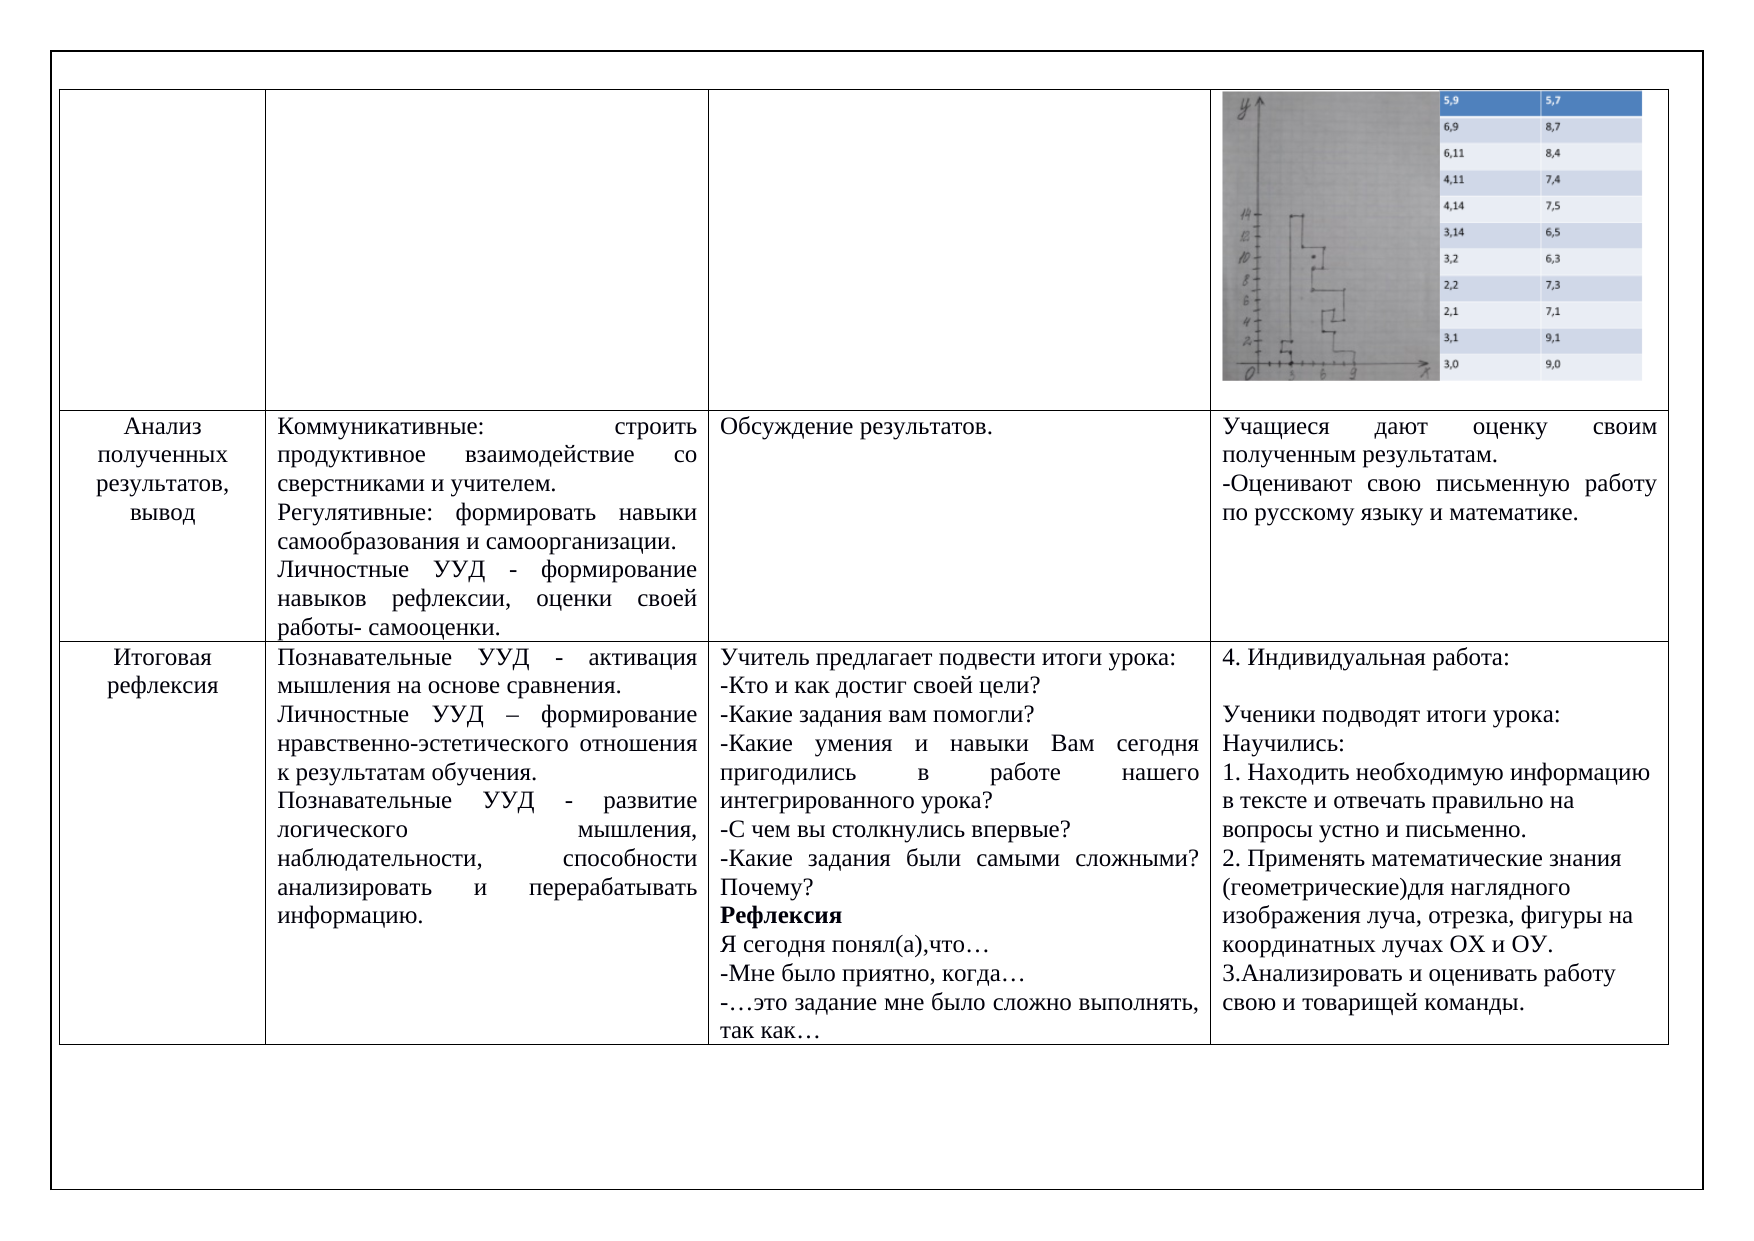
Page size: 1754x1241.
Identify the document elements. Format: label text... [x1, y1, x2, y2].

table_cell Учитель предлагает подвести итоги урока: -Кто и как достиг своей цели? -Какие задания вам помогли? -Какие умения и навыки Вам сегодня пригодились в работе нашего интегрированного урока? -С чем вы столкнулись впервые? -Какие задания были самыми сложными? Почему? Рефлексия Я сегодня понял(а),что… -Мне было приятно, когда… -…это задание мне было сложно выполнять, так как… [709, 642, 1210, 1044]
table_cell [709, 90, 1210, 410]
table_cell Обсуждение результатов. [709, 411, 1210, 641]
table_cell Познавательные УУД - активация мышления на основе сравнения. Личностные УУД – формирование нравственно-эстетического отношения к результатам обучения. Познавательные УУД - развитие логического мышления, наблюдательности, способности анализировать и перерабатывать информацию. [266, 642, 708, 1044]
table_cell 4. Индивидуальная работа: Ученики подводят итоги урока: Научились: 1. Находить необходимую информацию в тексте и отвечать правильно на вопросы устно и письменно. 2. Применять математические знания (геометрические)для наглядного изображения луча, отрезка, фигуры на координатных лучах ОХ и ОУ. 3.Анализировать и оценивать работу свою и товарищей команды. [1211, 642, 1668, 1044]
picture [1223, 89, 1643, 381]
table_cell Учащиеся дают оценку своим полученным результатам. -Оценивают свою письменную работу по русскому языку и математике. [1211, 411, 1668, 641]
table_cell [1211, 90, 1668, 410]
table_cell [60, 90, 265, 410]
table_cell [266, 90, 708, 410]
table_cell Итоговая рефлексия [60, 642, 265, 1044]
table_cell Коммуникативные: строить продуктивное взаимодействие со сверстниками и учителем. Регулятивные: формировать навыки самообразования и самоорганизации. Личностные УУД - формирование навыков рефлексии, оценки своей работы- самооценки. [266, 411, 708, 641]
table_cell Анализ полученных результатов, вывод [60, 411, 265, 641]
